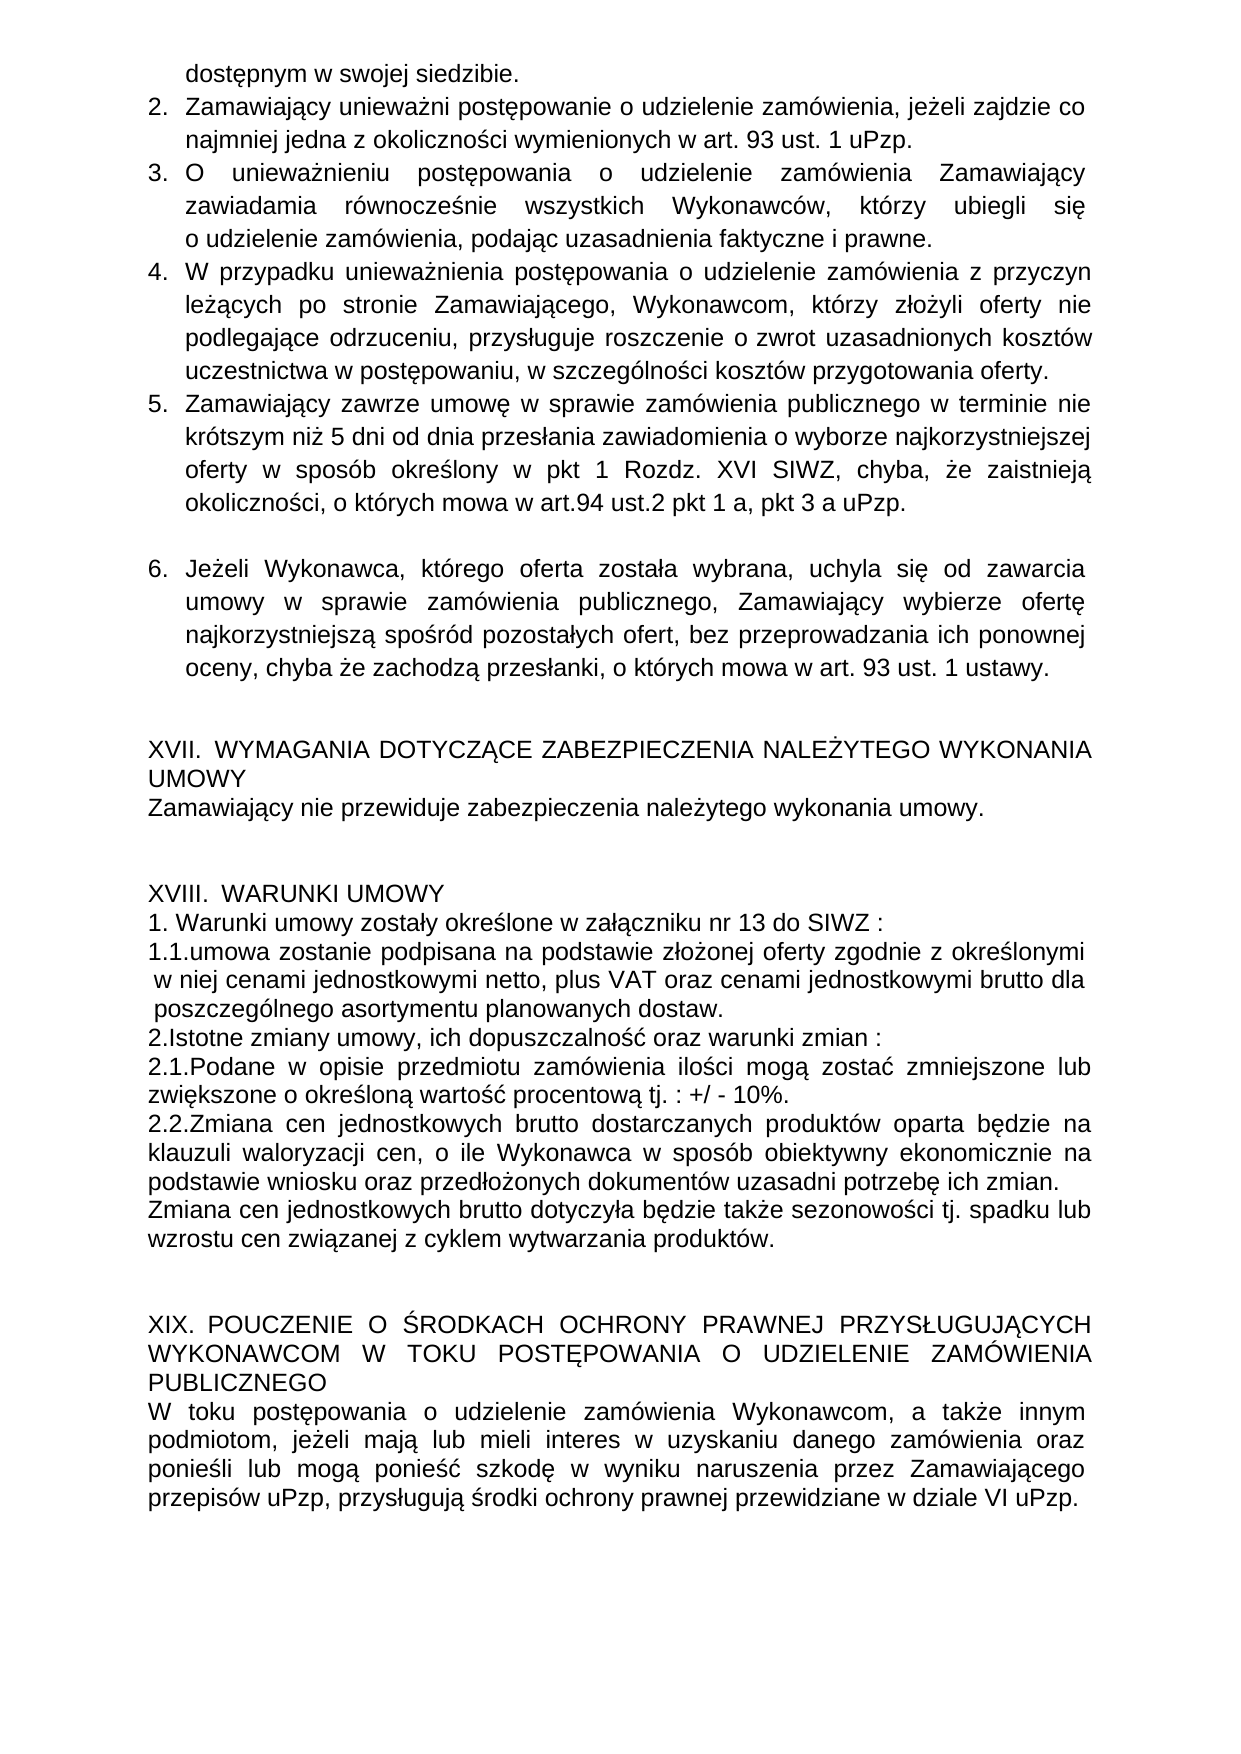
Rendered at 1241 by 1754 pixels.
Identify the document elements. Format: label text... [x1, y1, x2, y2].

list Zamawiający unieważni postępowanie o udzielenie zamówienia, jeżeli zajdzie co najmniej jedna z okoliczności wymienionych w art. 93 ust. 1 uPzp. [148, 92, 1087, 154]
list Jeżeli Wykonawca, którego oferta została wybrana, uchyla się od zawarcia umowy w sprawie zamówienia publicznego, Zamawiający wybierze ofertę najkorzystniejszą spośród pozostałych ofert, bez przeprowadzania ich ponownej oceny, chyba że zachodzą przesłanki, o których mowa w art. 93 ust. 1 ustawy. [148, 553, 1087, 681]
text 1.1.umowa zostanie podpisana na podstawie złożonej oferty zgodnie z określonymi w niej cenami jednostkowymi netto, plus VAT oraz cenami jednostkowymi brutto dla poszczególnego asortymentu planowanych dostaw. [148, 936, 1087, 1023]
text XVII. WYMAGANIA DOTYCZĄCE ZABEZPIECZENIA NALEŻYTEGO WYKONANIA UMOWY [148, 735, 1093, 793]
list W przypadku unieważnienia postępowania o udzielenie zamówienia z przyczyn leżących po stronie Zamawiającego, Wykonawcom, którzy złożyli oferty nie podlegające odrzuceniu, przysługuje roszczenie o zwrot uzasadnionych kosztów uczestnictwa w postępowaniu, w szczególności kosztów przygotowania oferty. [148, 257, 1093, 385]
list Zamawiający zawrze umowę w sprawie zamówienia publicznego w terminie nie krótszym niż 5 dni od dnia przesłania zawiadomienia o wyborze najkorzystniejszej oferty w sposób określony w pkt 1 Rozdz. XVI SIWZ, chyba, że zaistnieją okoliczności, o których mowa w art.94 ust.2 pkt 1 a, pkt 3 a uPzp. [148, 389, 1093, 517]
text W toku postępowania o udzielenie zamówienia Wykonawcom, a także innym podmiotom, jeżeli mają lub mieli interes w uzyskaniu danego zamówienia oraz ponieśli lub mogą ponieść szkodę w wyniku naruszenia przez Zamawiającego przepisów uPzp, przysługują środki ochrony prawnej przewidziane w dziale VI uPzp. [148, 1396, 1087, 1511]
text Zamawiający nie przewiduje zabezpieczenia należytego wykonania umowy. [148, 793, 1087, 821]
text XIX. POUCZENIE O ŚRODKACH OCHRONY PRAWNEJ PRZYSŁUGUJĄCYCH WYKONAWCOM W TOKU POSTĘPOWANIA O UDZIELENIE ZAMÓWIENIA PUBLICZNEGO [148, 1310, 1093, 1396]
text Zmiana cen jednostkowych brutto dotyczyła będzie także sezonowości tj. spadku lub wzrostu cen związanej z cyklem wytwarzania produktów. [148, 1195, 1093, 1253]
text 2.1.Podane w opisie przedmiotu zamówienia ilości mogą zostać zmniejszone lub zwiększone o określoną wartość procentową tj. : +/ - 10%. [148, 1051, 1093, 1109]
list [148, 59, 1087, 88]
text XVIII. WARUNKI UMOWY [148, 879, 1087, 908]
text 2.Istotne zmiany umowy, ich dopuszczalność oraz warunki zmian : [148, 1023, 1087, 1051]
text 1. Warunki umowy zostały określone w załączniku nr 13 do SIWZ : [148, 908, 1087, 936]
list O unieważnieniu postępowania o udzielenie zamówienia Zamawiający zawiadamia równocześnie wszystkich Wykonawców, którzy ubiegli się o udzielenie zamówienia, podając uzasadnienia faktyczne i prawne. [148, 158, 1087, 253]
text 2.2.Zmiana cen jednostkowych brutto dostarczanych produktów oparta będzie na klauzuli waloryzacji cen, o ile Wykonawca w sposób obiektywny ekonomicznie na podstawie wniosku oraz przedłożonych dokumentów uzasadni potrzebę ich zmian. [148, 1109, 1093, 1195]
